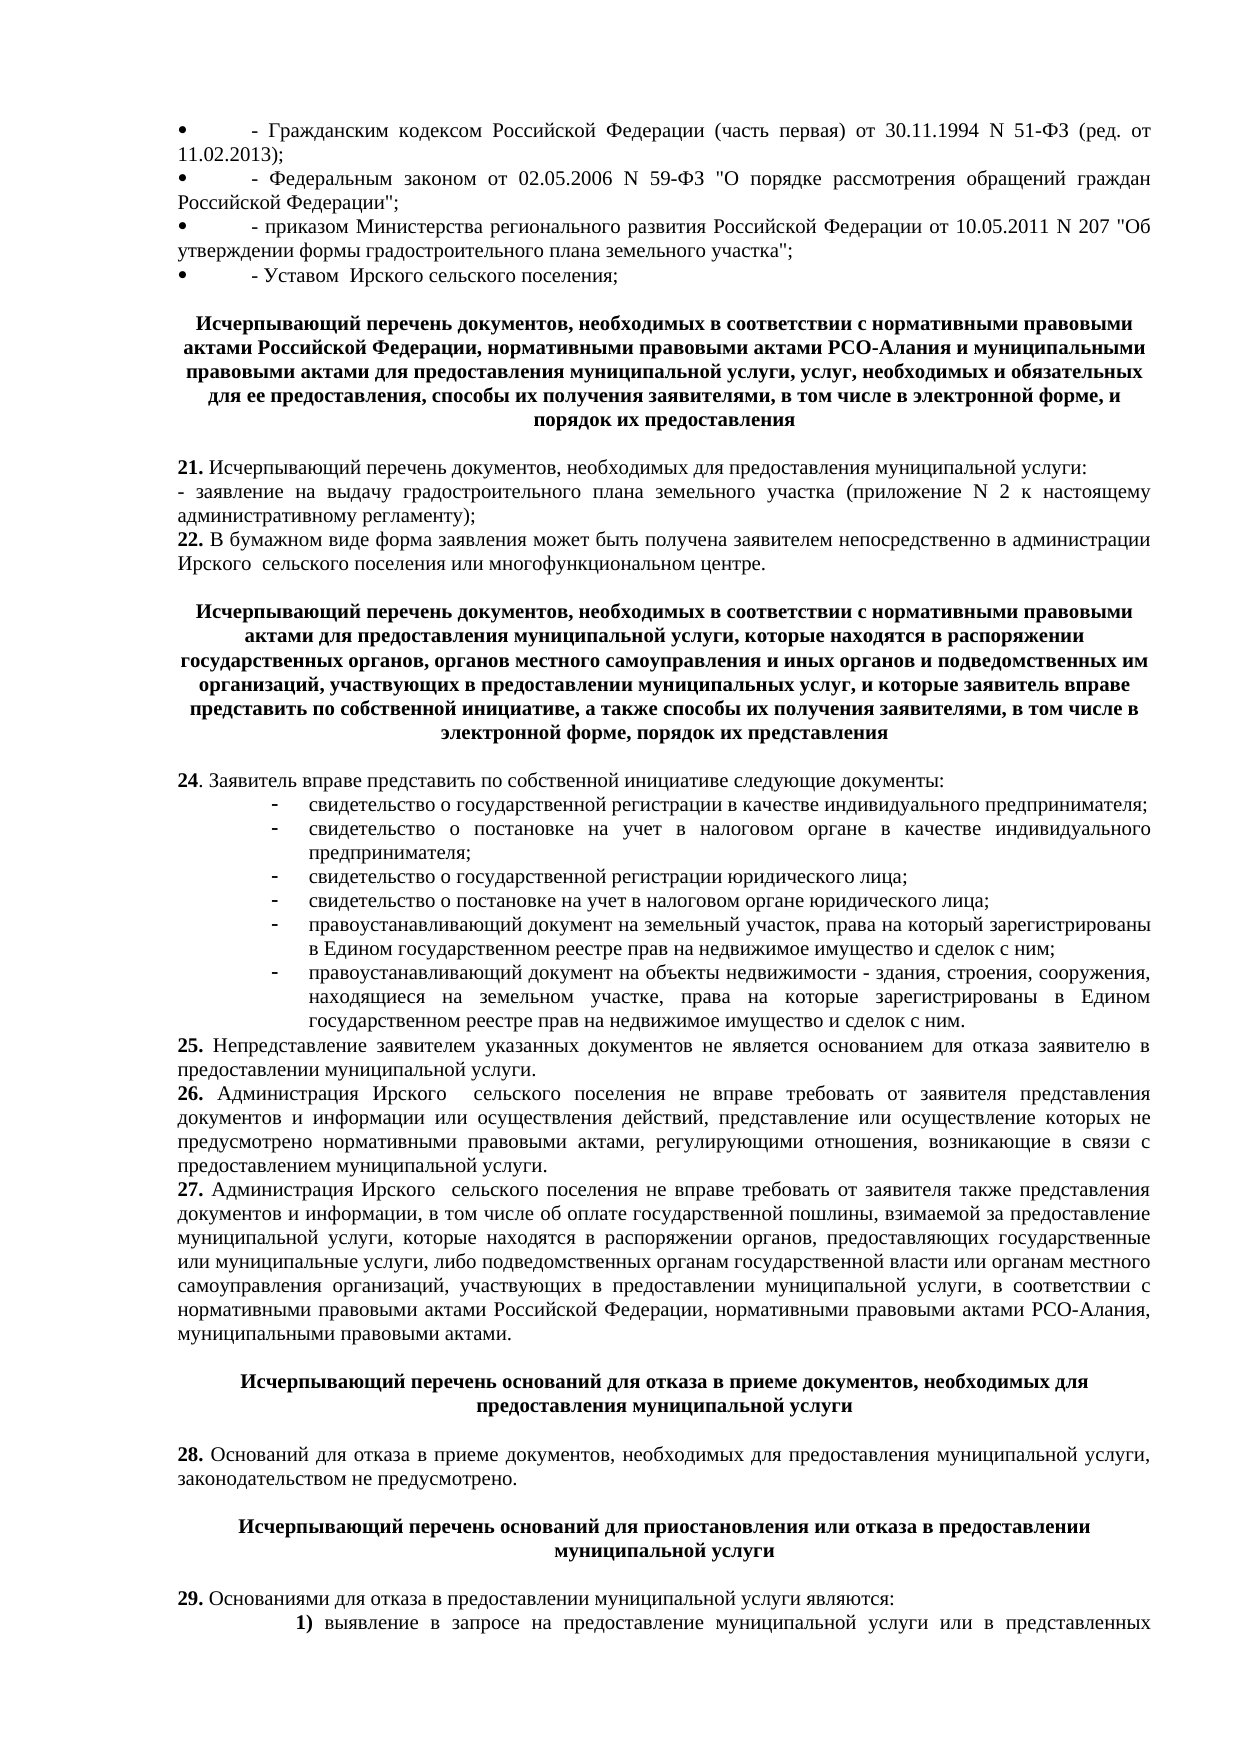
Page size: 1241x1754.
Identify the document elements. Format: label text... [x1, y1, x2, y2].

list - приказом Министерства регионального развития Российской Федерации от 10.05.2011 N 207 "Об утверждении формы градостроительного плана земельного участка"; [177, 214, 1152, 262]
text 22. В бумажном виде форма заявления может быть получена заявителем непосредственно в администрации Ирского сельского поселения или многофункциональном центре. [177, 527, 1152, 575]
text 29. Основаниями для отказа в предоставлении муниципальной услуги являются: [177, 1586, 1152, 1610]
text Исчерпывающий перечень оснований для отказа в приеме документов, необходимых для предоставления муниципальной услуги [177, 1369, 1152, 1417]
text 26. Администрация Ирского сельского поселения не вправе требовать от заявителя представления документов и информации или осуществления действий, представление или осуществление которых не предусмотрено нормативными правовыми актами, регулирующими отношения, возникающие в связи с предоставлением муниципальной услуги. [177, 1081, 1152, 1177]
list - Гражданским кодексом Российской Федерации (часть первая) от 30.11.1994 N 51-ФЗ (ред. от 11.02.2013); [177, 118, 1152, 166]
text 27. Администрация Ирского сельского поселения не вправе требовать от заявителя также представления документов и информации, в том числе об оплате государственной пошлины, взимаемой за предоставление муниципальной услуги, которые находятся в распоряжении органов, предоставляющих государственные или муниципальные услуги, либо подведомственных органам государственной власти или органам местного самоуправления организаций, участвующих в предоставлении муниципальной услуги, в соответствии с нормативными правовыми актами Российской Федерации, нормативными правовыми актами РСО-Алания, муниципальными правовыми актами. [177, 1177, 1152, 1345]
text 25. Непредставление заявителем указанных документов не является основанием для отказа заявителю в предоставлении муниципальной услуги. [177, 1032, 1152, 1081]
list свидетельство о постановке на учет в налоговом органе в качестве индивидуального предпринимателя; [271, 816, 1152, 864]
text Исчерпывающий перечень документов, необходимых в соответствии с нормативными правовыми актами для предоставления муниципальной услуги, которые находятся в распоряжении государственных органов, органов местного самоуправления и иных органов и подведомственных им организаций, участвующих в предоставлении муниципальных услуг, и которые заявитель вправе представить по собственной инициативе, а также способы их получения заявителями, в том числе в электронной форме, порядок их представления [177, 599, 1152, 744]
text 21. Исчерпывающий перечень документов, необходимых для предоставления муниципальной услуги: [177, 455, 1152, 479]
text - заявление на выдачу градостроительного плана земельного участка (приложение N 2 к настоящему административному регламенту); [177, 479, 1152, 527]
text 24. Заявитель вправе представить по собственной инициативе следующие документы: [177, 768, 1152, 792]
list свидетельство о государственной регистрации в качестве индивидуального предпринимателя; [271, 792, 1152, 816]
list правоустанавливающий документ на земельный участок, права на который зарегистрированы в Едином государственном реестре прав на недвижимое имущество и сделок с ним; [271, 912, 1152, 960]
list правоустанавливающий документ на объекты недвижимости - здания, строения, сооружения, находящиеся на земельном участке, права на которые зарегистрированы в Едином государственном реестре прав на недвижимое имущество и сделок с ним. [271, 960, 1152, 1032]
list - Федеральным законом от 02.05.2006 N 59-ФЗ "О порядке рассмотрения обращений граждан Российской Федерации"; [177, 166, 1152, 214]
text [295, 1610, 1152, 1634]
list - Уставом Ирского сельского поселения; [177, 262, 1152, 287]
text 28. Оснований для отказа в приеме документов, необходимых для предоставления муниципальной услуги, законодательством не предусмотрено. [177, 1442, 1152, 1490]
text Исчерпывающий перечень оснований для приостановления или отказа в предоставлении муниципальной услуги [177, 1514, 1152, 1562]
list свидетельство о постановке на учет в налоговом органе юридического лица; [271, 888, 1152, 912]
text Исчерпывающий перечень документов, необходимых в соответствии с нормативными правовыми актами Российской Федерации, нормативными правовыми актами РСО-Алания и муниципальными правовыми актами для предоставления муниципальной услуги, услуг, необходимых и обязательных для ее предоставления, способы их получения заявителями, в том числе в электронной форме, и порядок их предоставления [177, 311, 1152, 431]
list свидетельство о государственной регистрации юридического лица; [271, 864, 1152, 888]
